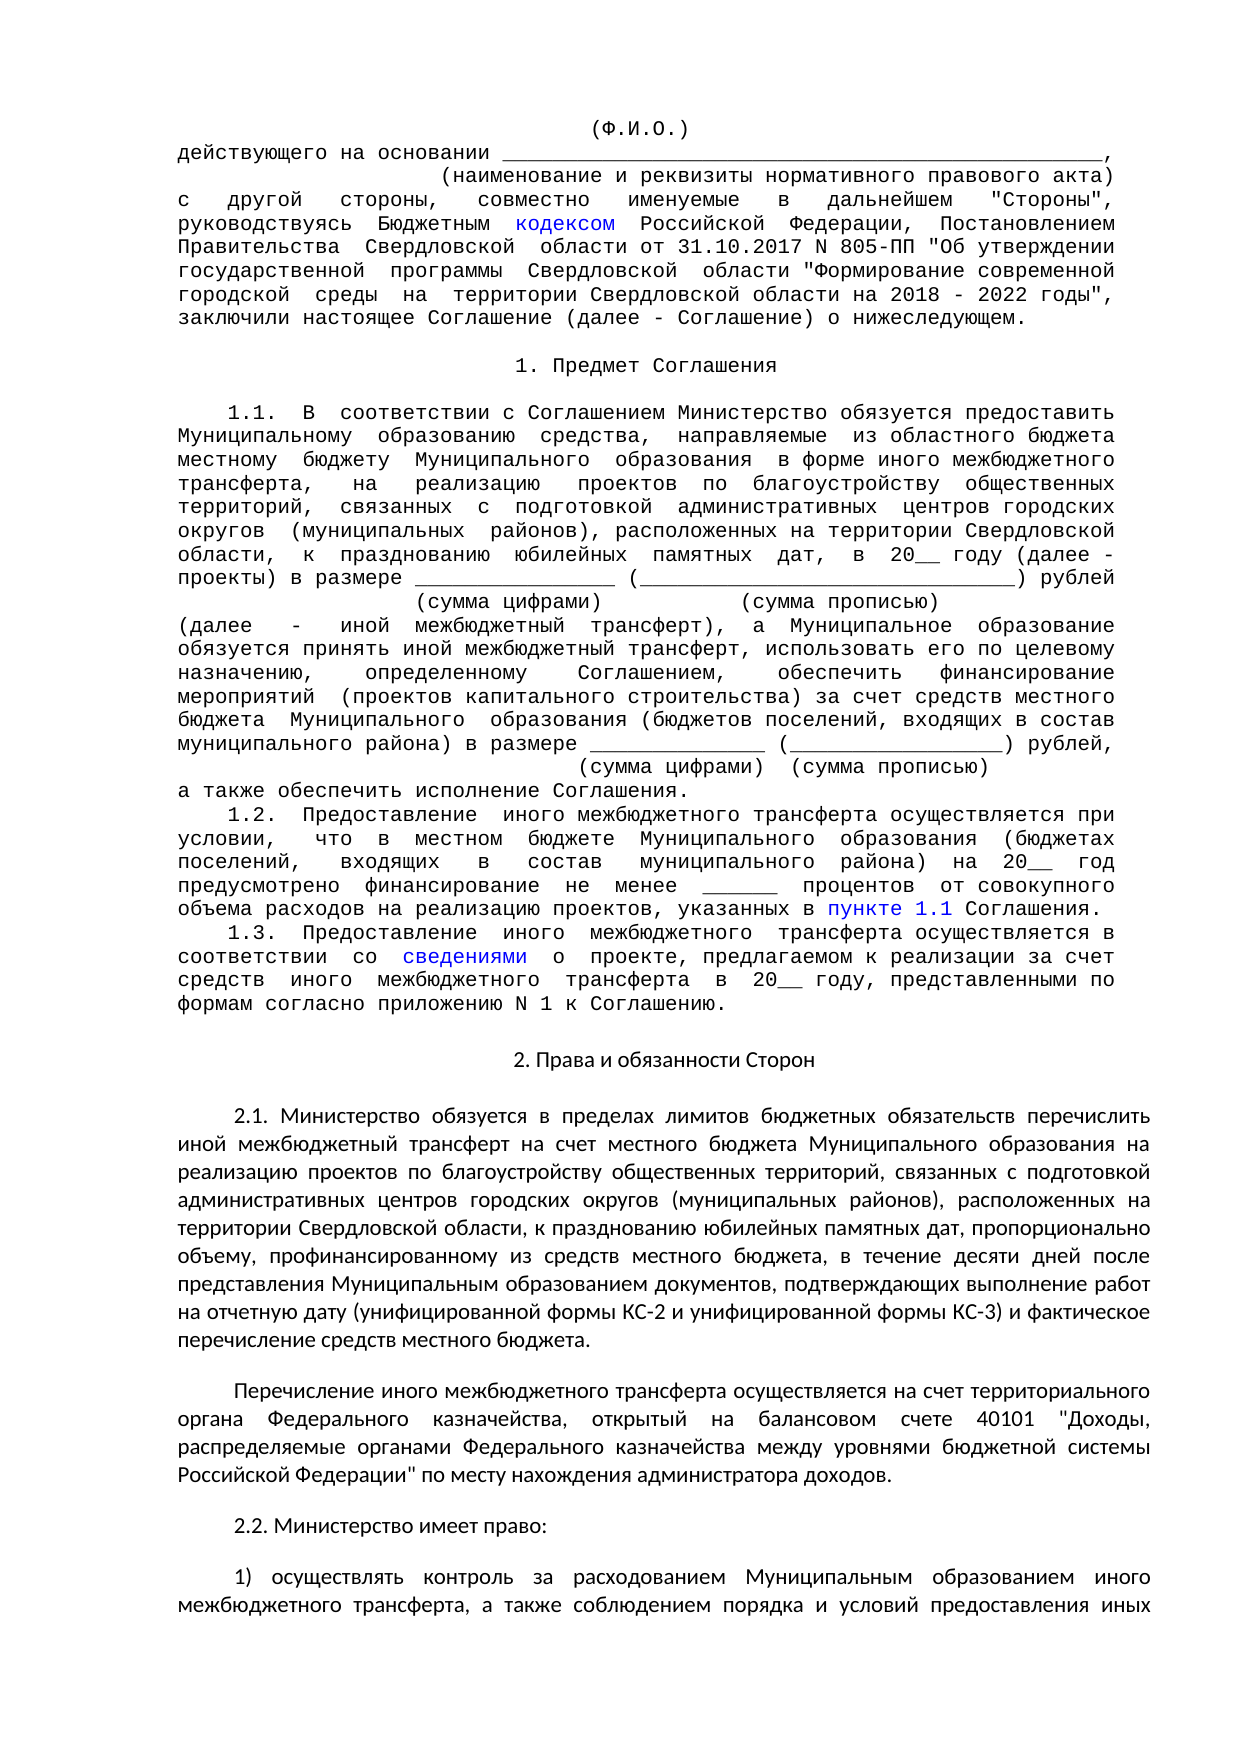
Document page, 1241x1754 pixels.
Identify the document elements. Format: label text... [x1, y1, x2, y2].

text руководствуясь Бюджетным кодексом Российской Федерации, Постановлением [177, 213, 1152, 236]
text Муниципальному образованию средства, направляемые из областного бюджета [177, 426, 1152, 449]
text (далее - иной межбюджетный трансферт), а Муниципальное образование [177, 615, 1152, 638]
text мероприятий (проектов капитального строительства) за счет средств местного [177, 686, 1152, 709]
text местному бюджету Муниципального образования в форме иного межбюджетного [177, 449, 1152, 473]
text средств иного межбюджетного трансферта в 20__ году, представленными по [177, 969, 1152, 993]
text 1. Предмет Соглашения [177, 354, 1152, 378]
text 2.2. Министерство имеет право: [177, 1511, 1152, 1539]
text предусмотрено финансирование не менее ______ процентов от совокупного [177, 875, 1152, 898]
text области, к празднованию юбилейных памятных дат, в 20__ году (далее - [177, 544, 1152, 567]
text действующего на основании ________________________________________________, [177, 142, 1152, 165]
text 2. Права и обязанности Сторон [177, 1045, 1152, 1073]
text (наименование и реквизиты нормативного правового акта) [177, 165, 1152, 189]
text округов (муниципальных районов), расположенных на территории Свердловской [177, 520, 1152, 544]
text а также обеспечить исполнение Соглашения. [177, 780, 1152, 804]
text обязуется принять иной межбюджетный трансферт, использовать его по целевому [177, 638, 1152, 662]
text Перечисление иного межбюджетного трансферта осуществляется на счет территориального органа Федерального казначейства, открытый на балансовом счете 40101 "Доходы, распределяемые органами Федерального казначейства между уровнями бюджетной системы Российской Федерации" по месту нахождения администратора доходов. [177, 1376, 1152, 1488]
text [177, 1562, 1152, 1618]
text 1.2. Предоставление иного межбюджетного трансферта осуществляется при [177, 804, 1152, 827]
text государственной программы Свердловской области "Формирование современной [177, 260, 1152, 284]
text Правительства Свердловской области от 31.10.2017 N 805-ПП "Об утверждении [177, 236, 1152, 260]
text 1.3. Предоставление иного межбюджетного трансферта осуществляется в [177, 922, 1152, 946]
text формам согласно приложению N 1 к Соглашению. [177, 993, 1152, 1017]
text назначению, определенному Соглашением, обеспечить финансирование [177, 662, 1152, 686]
text территорий, связанных с подготовкой административных центров городских [177, 496, 1152, 520]
text (сумма цифрами) (сумма прописью) [177, 757, 1152, 780]
text муниципального района) в размере ______________ (_________________) рублей, [177, 733, 1152, 757]
text (Ф.И.О.) [177, 118, 1152, 142]
text 1.1. В соответствии с Соглашением Министерство обязуется предоставить [177, 402, 1152, 426]
text 2.1. Министерство обязуется в пределах лимитов бюджетных обязательств перечислить иной межбюджетный трансферт на счет местного бюджета Муниципального образования на реализацию проектов по благоустройству общественных территорий, связанных с подготовкой административных центров городских округов (муниципальных районов), расположенных на территории Свердловской области, к празднованию юбилейных памятных дат, пропорционально объему, профинансированному из средств местного бюджета, в течение десяти дней после представления Муниципальным образованием документов, подтверждающих выполнение работ на отчетную дату (унифицированной формы КС-2 и унифицированной формы КС-3) и фактическое перечисление средств местного бюджета. [177, 1101, 1152, 1353]
text условии, что в местном бюджете Муниципального образования (бюджетах [177, 827, 1152, 851]
text городской среды на территории Свердловской области на 2018 - 2022 годы", [177, 284, 1152, 307]
text заключили настоящее Соглашение (далее - Соглашение) о нижеследующем. [177, 307, 1152, 331]
text трансферта, на реализацию проектов по благоустройству общественных [177, 473, 1152, 496]
text соответствии со сведениями о проекте, предлагаемом к реализации за счет [177, 946, 1152, 969]
text поселений, входящих в состав муниципального района) на 20__ год [177, 851, 1152, 875]
text (сумма цифрами) (сумма прописью) [177, 591, 1152, 615]
text с другой стороны, совместно именуемые в дальнейшем "Стороны", [177, 189, 1152, 213]
text бюджета Муниципального образования (бюджетов поселений, входящих в состав [177, 709, 1152, 733]
text объема расходов на реализацию проектов, указанных в пункте 1.1 Соглашения. [177, 898, 1152, 922]
text проекты) в размере ________________ (______________________________) рублей [177, 567, 1152, 591]
